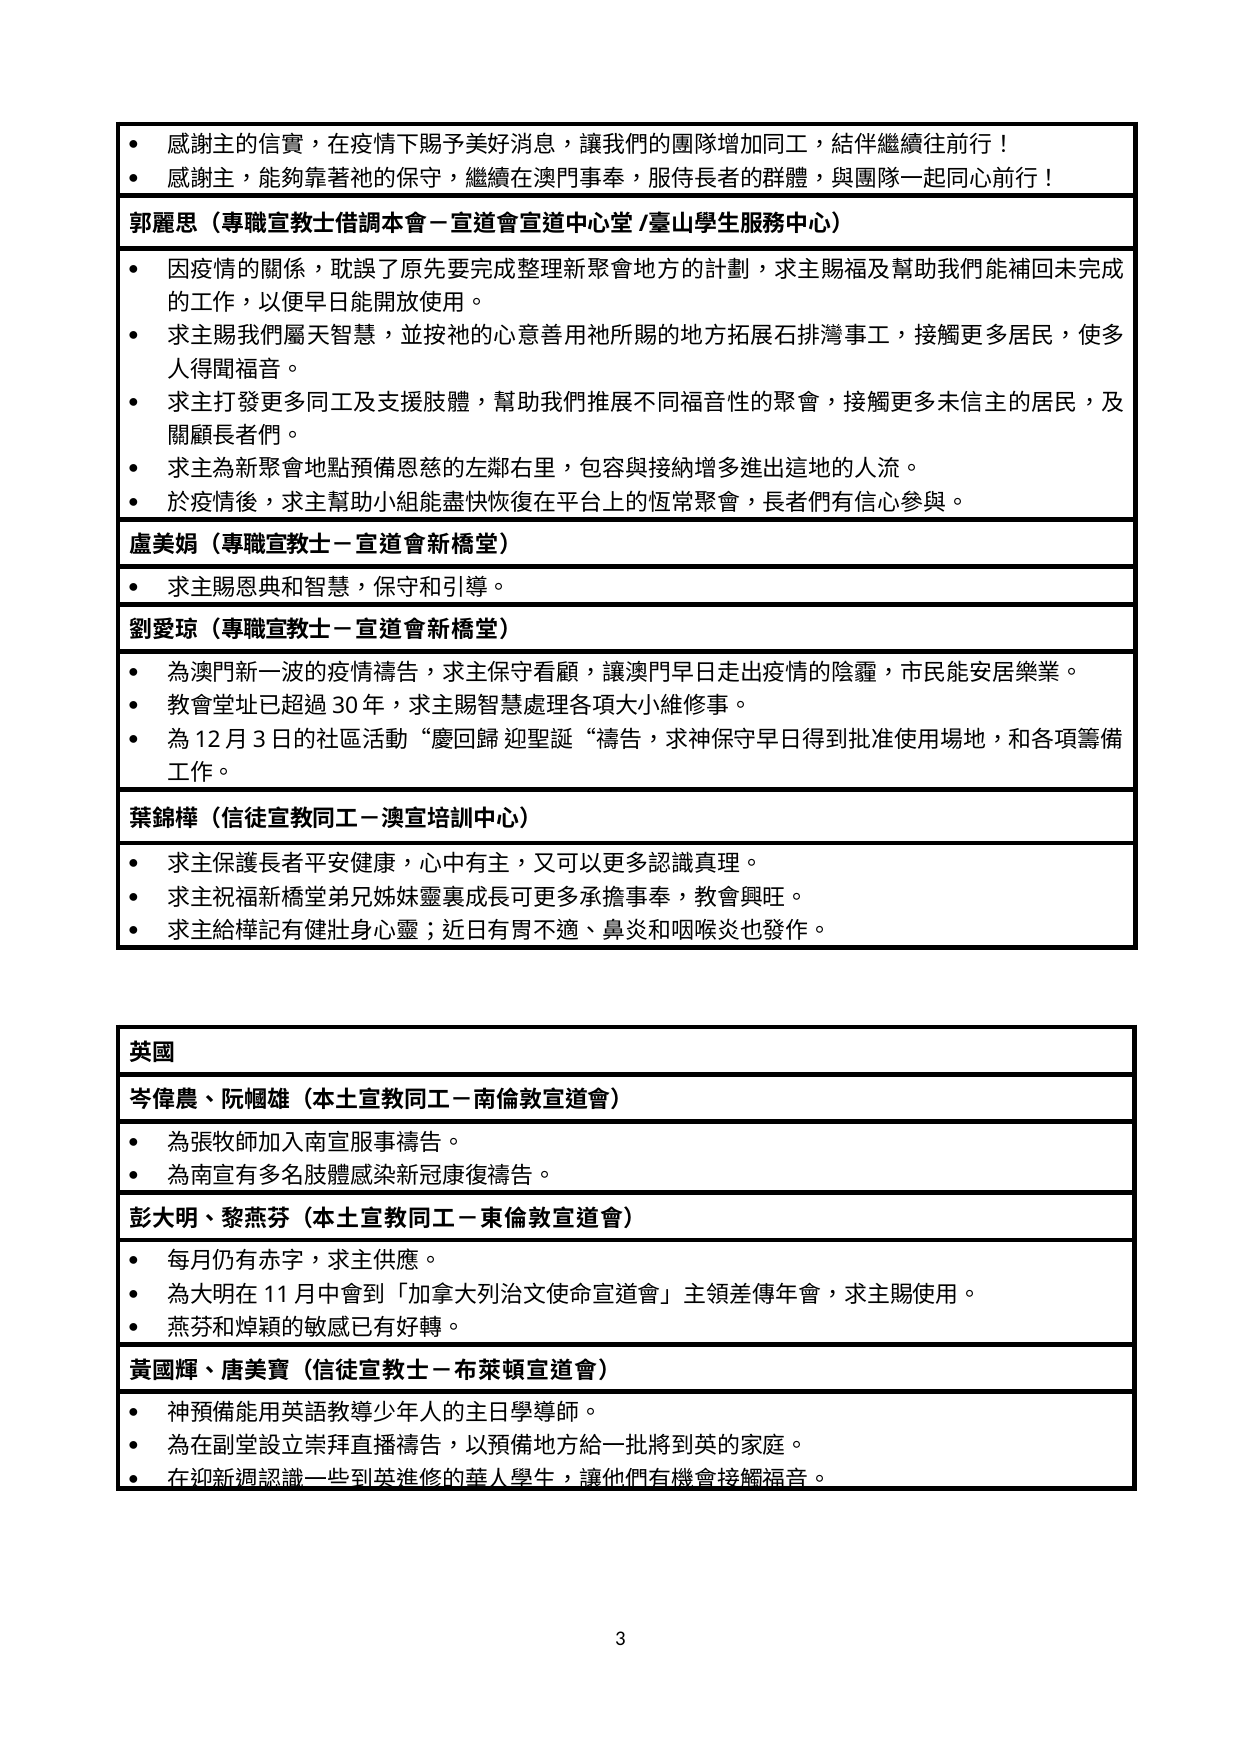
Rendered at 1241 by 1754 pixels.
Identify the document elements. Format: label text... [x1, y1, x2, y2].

table_cell 劉愛琼（專職宣教士－宣道會新橋堂） [120, 607, 1133, 649]
table_cell 岑偉農、阮幗雄（本土宣教同工－南倫敦宣道會） [120, 1077, 1132, 1119]
table_cell 郭麗思（專職宣教士借調本會－宣道會宣道中心堂 /臺山學生服務中心） [120, 198, 1133, 246]
table_cell 為澳門新一波的疫情禱告，求主保守看顧，讓澳門早日走出疫情的陰霾，市民能安居樂業。 教會堂址已超過30年，求主賜智慧處理各項大小維修事。 為12月3日的社區活動“慶回歸 迎聖誕“禱告，求神保守早日得到批准使用場地，和各項籌備工作。 [120, 654, 1133, 787]
table_cell 為張牧師加入南宣服事禱告。 為南宣有多名肢體感染新冠康復禱告。 [120, 1124, 1132, 1190]
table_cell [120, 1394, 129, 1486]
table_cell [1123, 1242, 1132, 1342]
table_cell 盧美娟（專職宣教士－宣道會新橋堂） [120, 522, 1133, 564]
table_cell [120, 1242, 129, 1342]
table_cell 黃國輝、唐美寶（信徒宣教士－布萊頓宣道會） [120, 1347, 1132, 1389]
table_cell 求主賜恩典和智慧，保守和引導。 [120, 569, 1133, 602]
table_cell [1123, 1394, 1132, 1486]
table_cell 感謝主的信實，在疫情下賜予美好消息，讓我們的團隊增加同工，結伴繼續往前行！ 感謝主，能夠靠著祂的保守，繼續在澳門事奉，服侍長者的群體，與團隊一起同心前行！ [120, 126, 1133, 193]
table_cell 彭大明、黎燕芬（本土宣教同工－東倫敦宣道會） [120, 1195, 1132, 1238]
table_cell 葉錦樺（信徒宣教同工－澳宣培訓中心） [120, 792, 1133, 841]
table_cell 因疫情的關係，耽誤了原先要完成整理新聚會地方的計劃，求主賜福及幫助我們能補回未完成的工作，以便早日能開放使用。 求主賜我們屬天智慧，並按祂的心意善用祂所賜的地方拓展石排灣事工，接觸更多居民，使多⼈得聞福音。 求主打發更多同工及支援肢體，幫助我們推展不同福音性的聚會，接觸更多未信主的居民，及關顧長者們。 求主為新聚會地點預備恩慈的左鄰右里，包容與接納增多進出這地的人流。 於疫情後，求主幫助小組能盡快恢復在平台上的恆常聚會，長者們有信心參與。 [120, 251, 1133, 517]
table_cell 求主保護長者平安健康，心中有主，又可以更多認識真理。 求主祝福新橋堂弟兄姊妹靈裏成長可更多承擔事奉，教會興旺。 求主給樺記有健壯身心靈；近日有胃不適、鼻炎和咽喉炎也發作。 [120, 845, 1133, 945]
table_header 英國 [120, 1029, 1132, 1072]
